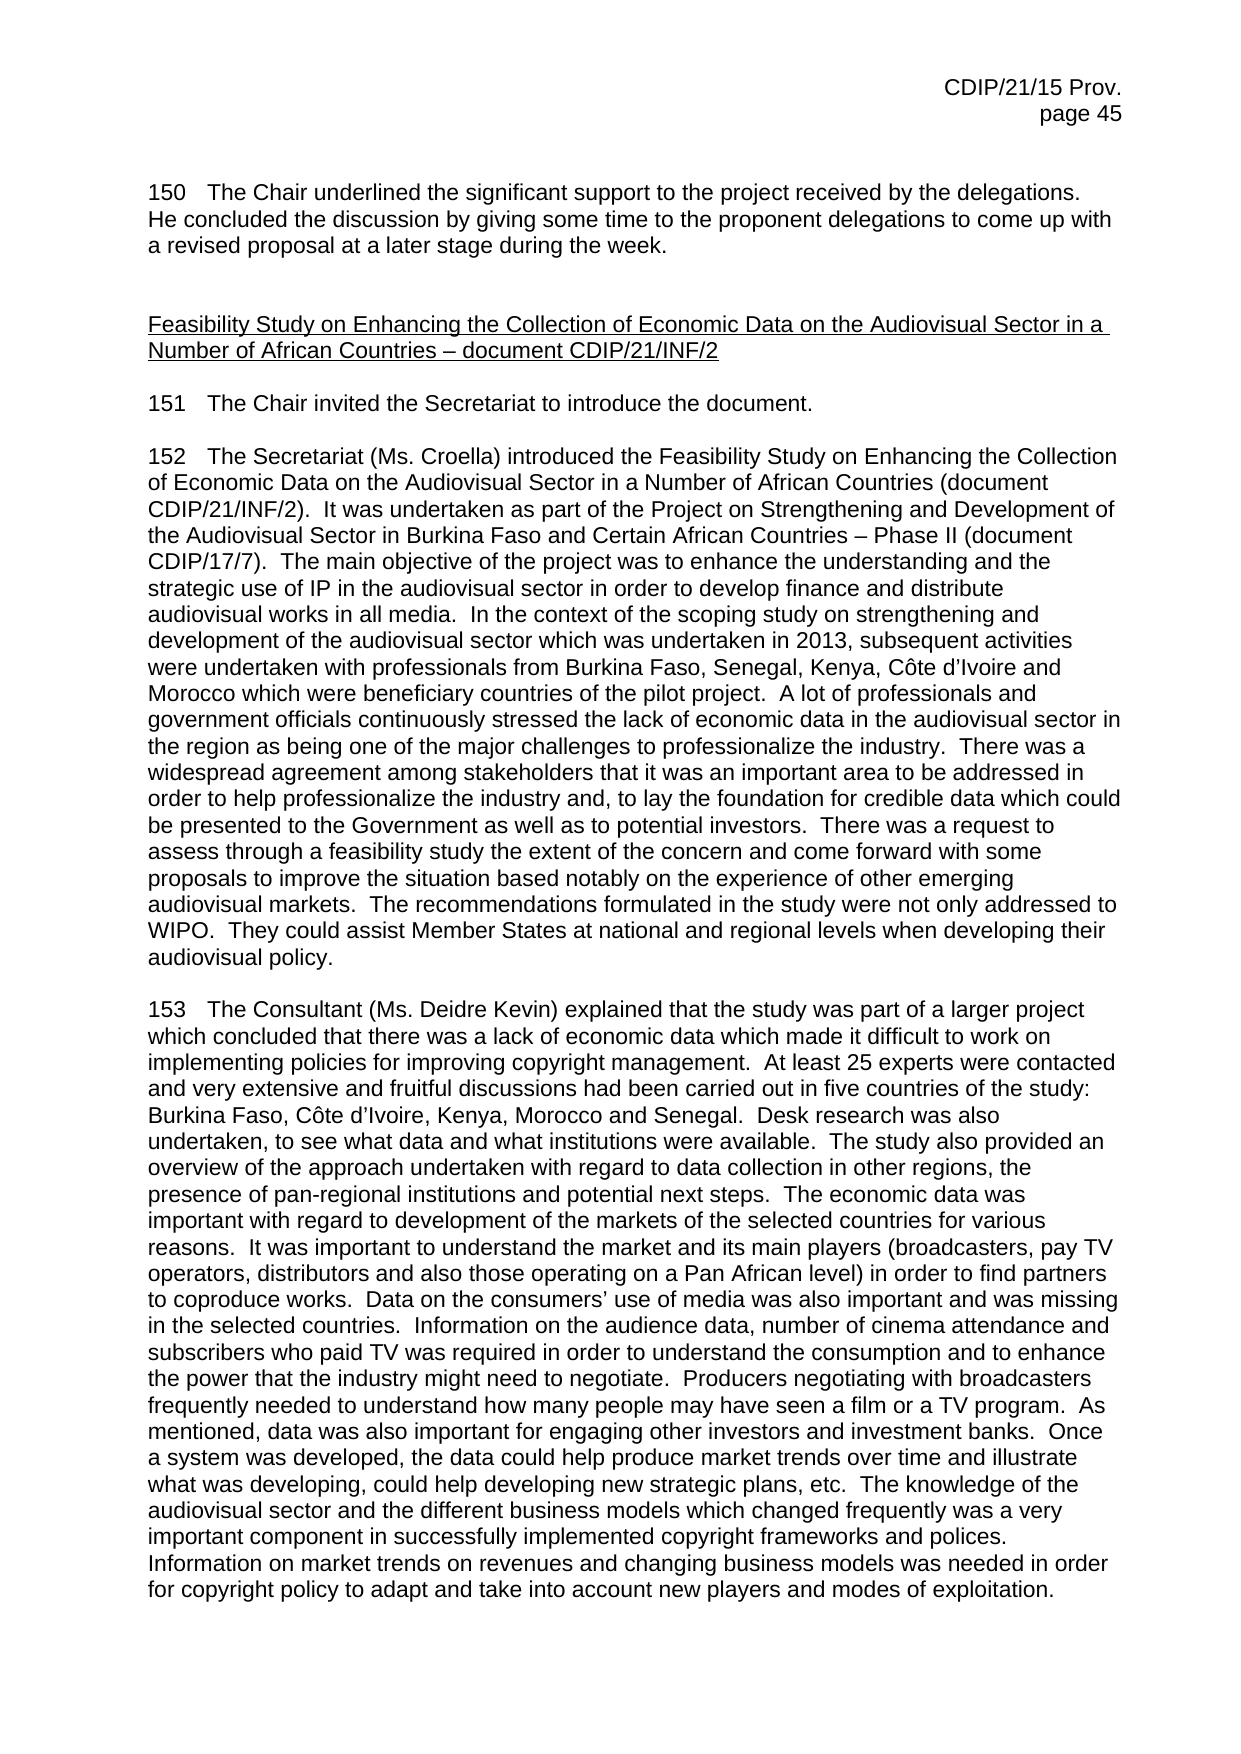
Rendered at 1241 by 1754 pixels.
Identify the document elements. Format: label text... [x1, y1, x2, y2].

text Feasibility Study on Enhancing the Collection of Economic Data on the Audiovisual Sector in a Number of African Countries – document CDIP/21/INF/2 [148, 311, 1122, 364]
text The Chair invited the Secretariat to introduce the document. [148, 390, 1122, 416]
text The Secretariat (Ms. Croella) introduced the Feasibility Study on Enhancing the Collection of Economic Data on the Audiovisual Sector in a Number of African Countries (document CDIP/21/INF/2). It was undertaken as part of the Project on Strengthening and Development of the Audiovisual Sector in Burkina Faso and Certain African Countries – Phase II (document CDIP/17/7). The main objective of the project was to enhance the understanding and the strategic use of IP in the audiovisual sector in order to develop finance and distribute audiovisual works in all media. In the context of the scoping study on strengthening and development of the audiovisual sector which was undertaken in 2013, subsequent activities were undertaken with professionals from Burkina Faso, Senegal, Kenya, Côte d’Ivoire and Morocco which were beneficiary countries of the pilot project. A lot of professionals and government officials continuously stressed the lack of economic data in the audiovisual sector in the region as being one of the major challenges to professionalize the industry. There was a widespread agreement among stakeholders that it was an important area to be addressed in order to help professionalize the industry and, to lay the foundation for credible data which could be presented to the Government as well as to potential investors. There was a request to assess through a feasibility study the extent of the concern and come forward with some proposals to improve the situation based notably on the experience of other emerging audiovisual markets. The recommendations formulated in the study were not only addressed to WIPO. They could assist Member States at national and regional levels when developing their audiovisual policy. [148, 443, 1122, 970]
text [148, 996, 1122, 1602]
text The Chair underlined the significant support to the project received by the delegations. He concluded the discussion by giving some time to the proponent delegations to come up with a revised proposal at a later stage during the week. [148, 179, 1122, 258]
